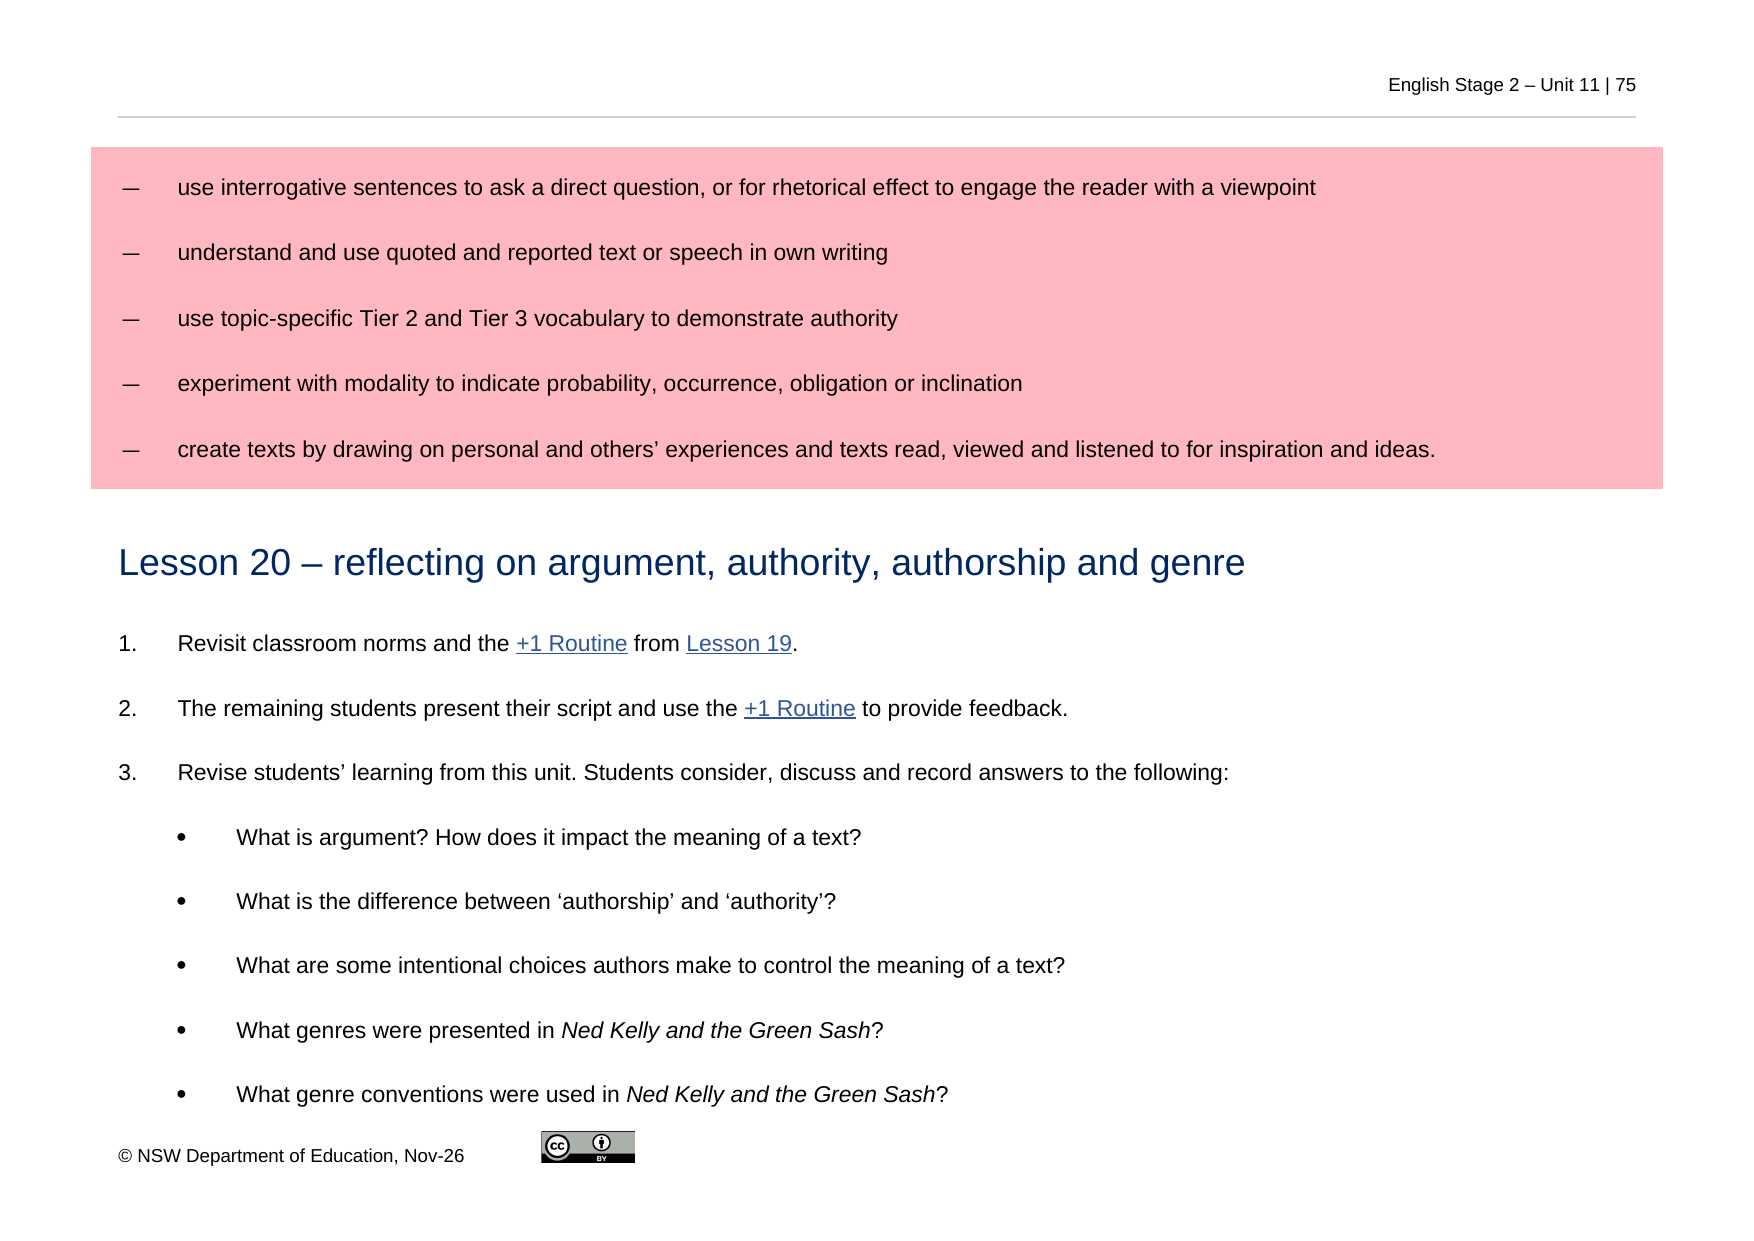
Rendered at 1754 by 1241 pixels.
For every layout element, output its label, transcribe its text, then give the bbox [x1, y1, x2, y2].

list The remaining students present their script and use the +1 Routine to provide feedback. [118, 694, 1636, 721]
list understand and use quoted and reported text or speech in own writing [97, 212, 1657, 266]
picture [541, 1131, 635, 1163]
list What are some intentional choices authors make to control the meaning of a text? [177, 952, 1636, 979]
list What is the difference between ‘authorship’ and ‘authority’? [177, 888, 1636, 914]
list Revise students’ learning from this unit. Students consider, discuss and record answers to the following: [118, 759, 1636, 785]
list What genres were presented in Ned Kelly and the Green Sash? [177, 1017, 1636, 1043]
list create texts by drawing on personal and others’ experiences and texts read, viewed and listened to for inspiration and ideas. [97, 408, 1657, 483]
subtitle Lesson 20 – reflecting on argument, authority, authorship and genre [118, 540, 1636, 583]
list use interrogative sentences to ask a direct question, or for rhetorical effect to engage the reader with a viewpoint [97, 153, 1657, 201]
list What genre conventions were used in Ned Kelly and the Green Sash? [177, 1081, 1636, 1108]
list use topic-specific Tier 2 and Tier 3 vocabulary to demonstrate authority [97, 277, 1657, 331]
list experiment with modality to indicate probability, occurrence, obligation or inclination [97, 343, 1657, 397]
list Revisit classroom norms and the +1 Routine from Lesson 19. [118, 630, 1636, 656]
list What is argument? How does it impact the meaning of a text? [177, 823, 1636, 850]
